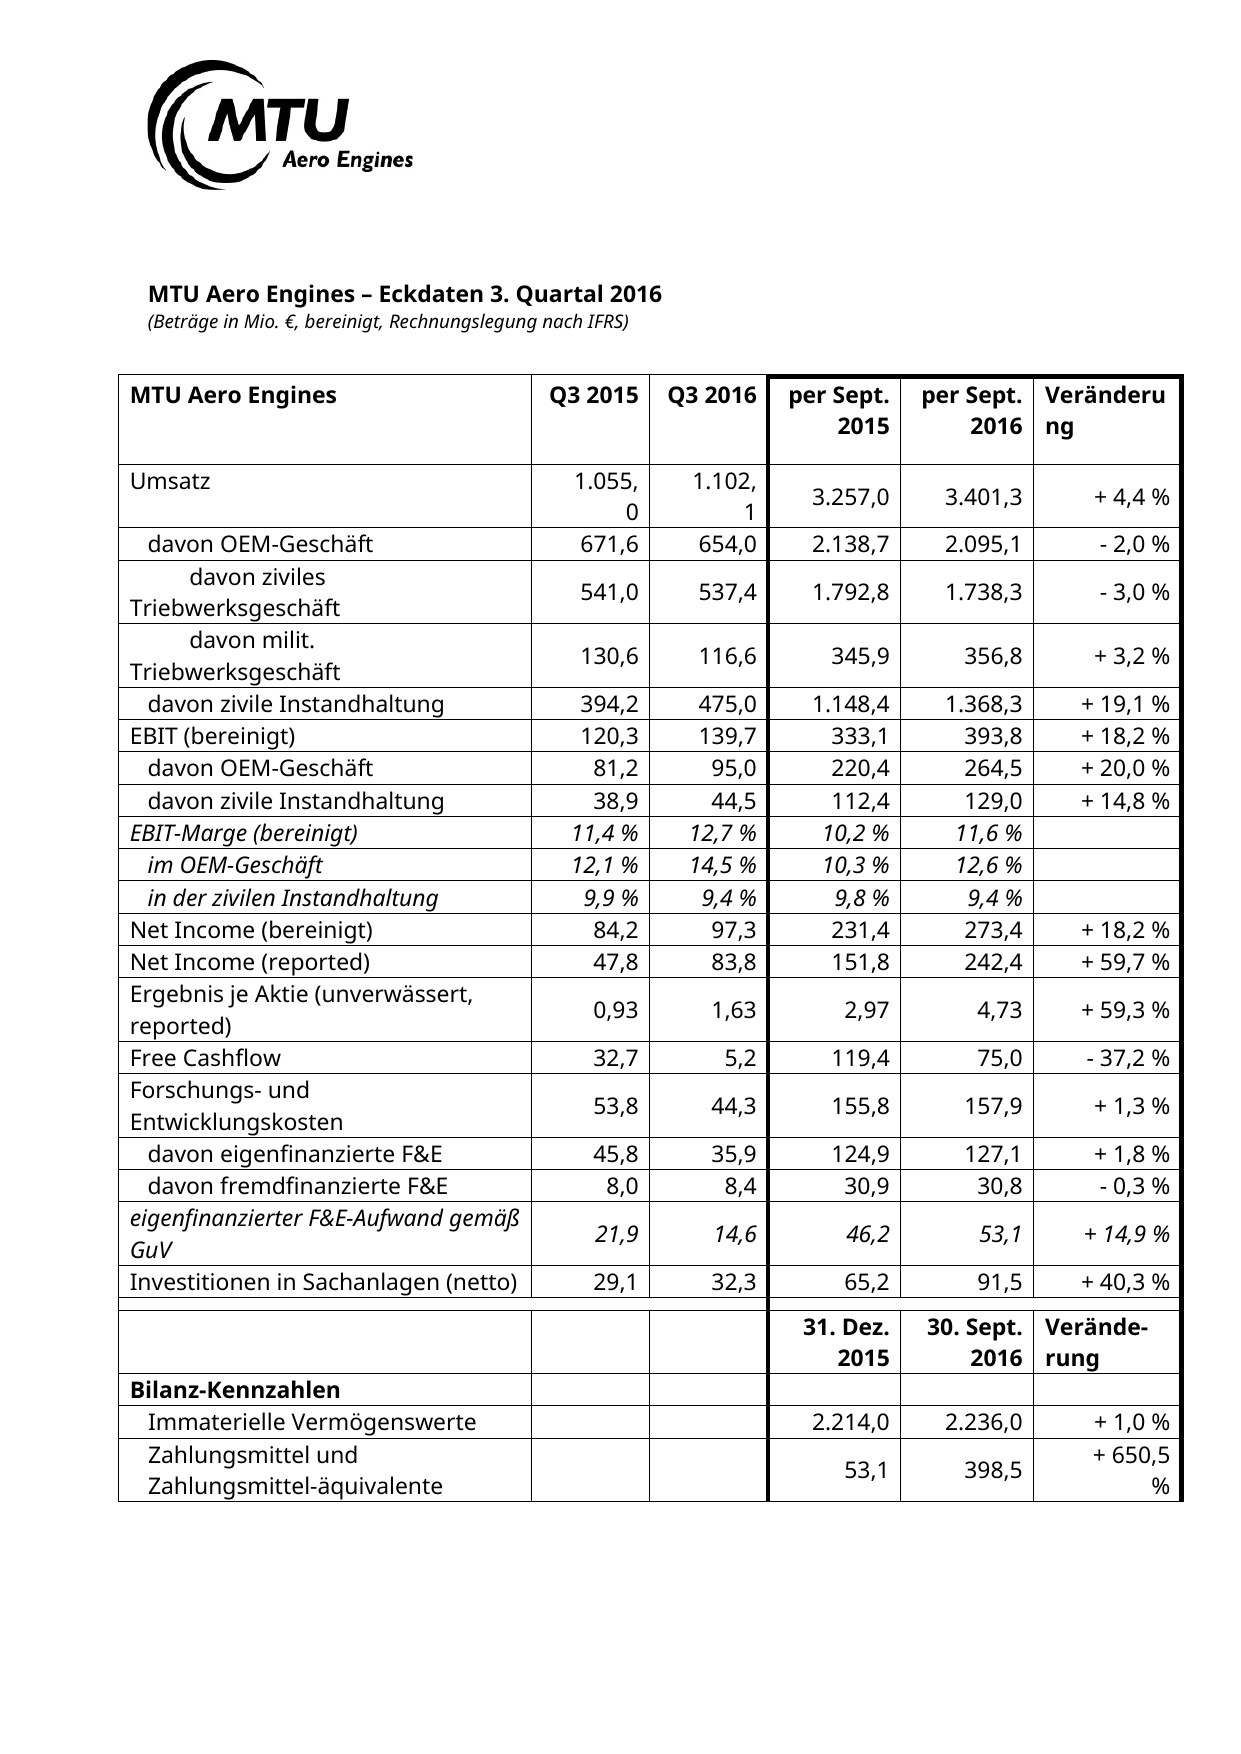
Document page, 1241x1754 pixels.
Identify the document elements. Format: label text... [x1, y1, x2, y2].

table_cell 2.138,7 [770, 528, 900, 559]
table_cell 345,9 [770, 624, 900, 687]
table_cell Immaterielle Vermögenswerte [119, 1406, 531, 1438]
table_cell 394,2 [532, 688, 649, 719]
table_cell davon ziviles Triebwerksgeschäft [119, 561, 531, 623]
table_cell [1034, 1374, 1179, 1405]
table_cell 475,0 [650, 688, 766, 719]
table_cell - 2,0 % [1034, 528, 1179, 559]
table_cell davon OEM-Geschäft [119, 752, 531, 783]
table_cell 12,6 % [901, 849, 1033, 880]
table_cell davon fremdfinanzierte F&E [119, 1170, 531, 1201]
table_cell 46,2 [770, 1202, 900, 1265]
table_cell 53,1 [770, 1439, 900, 1501]
table_cell [650, 1439, 766, 1501]
table_cell 273,4 [901, 914, 1033, 945]
table_cell eigenfinanzierter F&E-Aufwand gemäß GuV [119, 1202, 531, 1265]
table_cell 91,5 [901, 1266, 1033, 1297]
table_cell 8,0 [532, 1170, 649, 1201]
table_cell davon eigenfinanzierte F&E [119, 1138, 531, 1169]
text (Beträge in Mio. €, bereinigt, Rechnungslegung nach IFRS) [148, 309, 1093, 334]
table_cell 30,9 [770, 1170, 900, 1201]
table_cell 10,2 % [770, 817, 900, 848]
table_cell + 14,8 % [1034, 785, 1179, 816]
table_cell 53,1 [901, 1202, 1033, 1265]
table_cell 9,8 % [770, 881, 900, 913]
table_cell [1034, 881, 1179, 913]
table_cell 157,9 [901, 1074, 1033, 1137]
table_cell Zahlungsmittel und Zahlungsmittel-äquivalente [119, 1439, 531, 1501]
table_cell 1.102,1 [650, 465, 766, 527]
table_cell + 1,8 % [1034, 1138, 1179, 1169]
table_cell 8,4 [650, 1170, 766, 1201]
table_cell 541,0 [532, 561, 649, 623]
table_cell Net Income (bereinigt) [119, 914, 531, 945]
table_cell 2.214,0 [770, 1406, 900, 1438]
table_cell 1.368,3 [901, 688, 1033, 719]
table_cell Ergebnis je Aktie (unverwässert, reported) [119, 978, 531, 1041]
table_cell 3.401,3 [901, 465, 1033, 527]
table_cell [650, 1406, 766, 1438]
table_cell + 4,4 % [1034, 465, 1179, 527]
table_cell 12,7 % [650, 817, 766, 848]
table_cell Verände-rung [1034, 1311, 1179, 1373]
table_cell 220,4 [770, 752, 900, 783]
table_cell 11,4 % [532, 817, 649, 848]
table_header Q3 2015 [532, 375, 649, 464]
table_cell + 40,3 % [1034, 1266, 1179, 1297]
table_cell 0,93 [532, 978, 649, 1041]
table_cell 398,5 [901, 1439, 1033, 1501]
table_cell 1.792,8 [770, 561, 900, 623]
table_cell + 18,2 % [1034, 914, 1179, 945]
table_cell 21,9 [532, 1202, 649, 1265]
table_cell 4,73 [901, 978, 1033, 1041]
table_cell - 37,2 % [1034, 1042, 1179, 1073]
table_cell davon OEM-Geschäft [119, 528, 531, 559]
table_cell [1034, 817, 1179, 848]
table_cell 65,2 [770, 1266, 900, 1297]
table_cell 32,7 [532, 1042, 649, 1073]
table_cell 83,8 [650, 946, 766, 977]
table_cell 3.257,0 [770, 465, 900, 527]
table_cell 112,4 [770, 785, 900, 816]
table_cell Investitionen in Sachanlagen (netto) [119, 1266, 531, 1297]
table_cell 2,97 [770, 978, 900, 1041]
table_cell 81,2 [532, 752, 649, 783]
table_cell 155,8 [770, 1074, 900, 1137]
table_cell Forschungs- und Entwicklungskosten [119, 1074, 531, 1137]
table_cell [532, 1406, 649, 1438]
table_cell + 59,7 % [1034, 946, 1179, 977]
table_cell Bilanz-Kennzahlen [119, 1374, 531, 1405]
table_cell EBIT-Marge (bereinigt) [119, 817, 531, 848]
table_cell + 1,0 % [1034, 1406, 1179, 1438]
table_cell 1.055,0 [532, 465, 649, 527]
table_cell 2.095,1 [901, 528, 1033, 559]
table_header per Sept. 2016 [901, 379, 1033, 464]
table_cell 242,4 [901, 946, 1033, 977]
table_cell 119,4 [770, 1042, 900, 1073]
table_header MTU Aero Engines [119, 375, 531, 464]
table_cell im OEM-Geschäft [119, 849, 531, 880]
table_cell 32,3 [650, 1266, 766, 1297]
table_cell 356,8 [901, 624, 1033, 687]
table_cell 29,1 [532, 1266, 649, 1297]
table_cell 671,6 [532, 528, 649, 559]
table_cell 14,5 % [650, 849, 766, 880]
table_cell [650, 1311, 766, 1373]
table_cell 30,8 [901, 1170, 1033, 1201]
table_header Veränderung [1034, 379, 1179, 464]
table_cell [1034, 849, 1179, 880]
table_cell 38,9 [532, 785, 649, 816]
table_cell + 1,3 % [1034, 1074, 1179, 1137]
table_cell EBIT (bereinigt) [119, 720, 531, 751]
table_cell [119, 1298, 766, 1309]
table_cell 5,2 [650, 1042, 766, 1073]
table_cell in der zivilen Instandhaltung [119, 881, 531, 913]
table_cell 44,3 [650, 1074, 766, 1137]
table_cell + 59,3 % [1034, 978, 1179, 1041]
table_cell 47,8 [532, 946, 649, 977]
table_cell 95,0 [650, 752, 766, 783]
table_cell + 18,2 % [1034, 720, 1179, 751]
table_cell 35,9 [650, 1138, 766, 1169]
table_cell [532, 1311, 649, 1373]
table_cell 116,6 [650, 624, 766, 687]
table_cell 30. Sept. 2016 [901, 1311, 1033, 1373]
table_cell 139,7 [650, 720, 766, 751]
table_cell davon zivile Instandhaltung [119, 785, 531, 816]
table_cell 53,8 [532, 1074, 649, 1137]
table_cell [770, 1374, 900, 1405]
table_cell 75,0 [901, 1042, 1033, 1073]
table_cell 393,8 [901, 720, 1033, 751]
table_cell davon zivile Instandhaltung [119, 688, 531, 719]
table_cell 14,6 [650, 1202, 766, 1265]
table_cell 11,6 % [901, 817, 1033, 848]
table_cell 1.738,3 [901, 561, 1033, 623]
table_cell Net Income (reported) [119, 946, 531, 977]
table_cell 129,0 [901, 785, 1033, 816]
table_cell 1,63 [650, 978, 766, 1041]
table_cell + 19,1 % [1034, 688, 1179, 719]
table_cell 264,5 [901, 752, 1033, 783]
table_cell - 3,0 % [1034, 561, 1179, 623]
table_cell [770, 1298, 1179, 1309]
table_cell 151,8 [770, 946, 900, 977]
table_cell Umsatz [119, 465, 531, 527]
table_cell 12,1 % [532, 849, 649, 880]
table_cell 120,3 [532, 720, 649, 751]
table_cell 31. Dez. 2015 [770, 1311, 900, 1373]
table_cell 10,3 % [770, 849, 900, 880]
table_header per Sept. 2015 [770, 379, 900, 464]
table_cell davon milit. Triebwerksgeschäft [119, 624, 531, 687]
table_cell 44,5 [650, 785, 766, 816]
table_cell 231,4 [770, 914, 900, 945]
table_cell 1.148,4 [770, 688, 900, 719]
table_cell 97,3 [650, 914, 766, 945]
table_cell 9,4 % [650, 881, 766, 913]
table_cell 130,6 [532, 624, 649, 687]
table_cell 9,9 % [532, 881, 649, 913]
table_cell 654,0 [650, 528, 766, 559]
table_cell 84,2 [532, 914, 649, 945]
table_cell [901, 1374, 1033, 1405]
text MTU Aero Engines – Eckdaten 3. Quartal 2016 [148, 277, 1093, 309]
table_cell 537,4 [650, 561, 766, 623]
table_cell 333,1 [770, 720, 900, 751]
table_cell + 14,9 % [1034, 1202, 1179, 1265]
table_cell + 3,2 % [1034, 624, 1179, 687]
table_header Q3 2016 [650, 375, 766, 464]
table_cell 124,9 [770, 1138, 900, 1169]
table_cell [650, 1374, 766, 1405]
table_cell - 0,3 % [1034, 1170, 1179, 1201]
table_cell 127,1 [901, 1138, 1033, 1169]
table_cell + 650,5 % [1034, 1439, 1179, 1501]
table_cell [532, 1439, 649, 1501]
table_cell [532, 1374, 649, 1405]
table_cell Free Cashflow [119, 1042, 531, 1073]
picture [147, 60, 413, 190]
table_cell 45,8 [532, 1138, 649, 1169]
table_cell + 20,0 % [1034, 752, 1179, 783]
table_cell 9,4 % [901, 881, 1033, 913]
table_cell 2.236,0 [901, 1406, 1033, 1438]
table_cell [119, 1311, 531, 1373]
